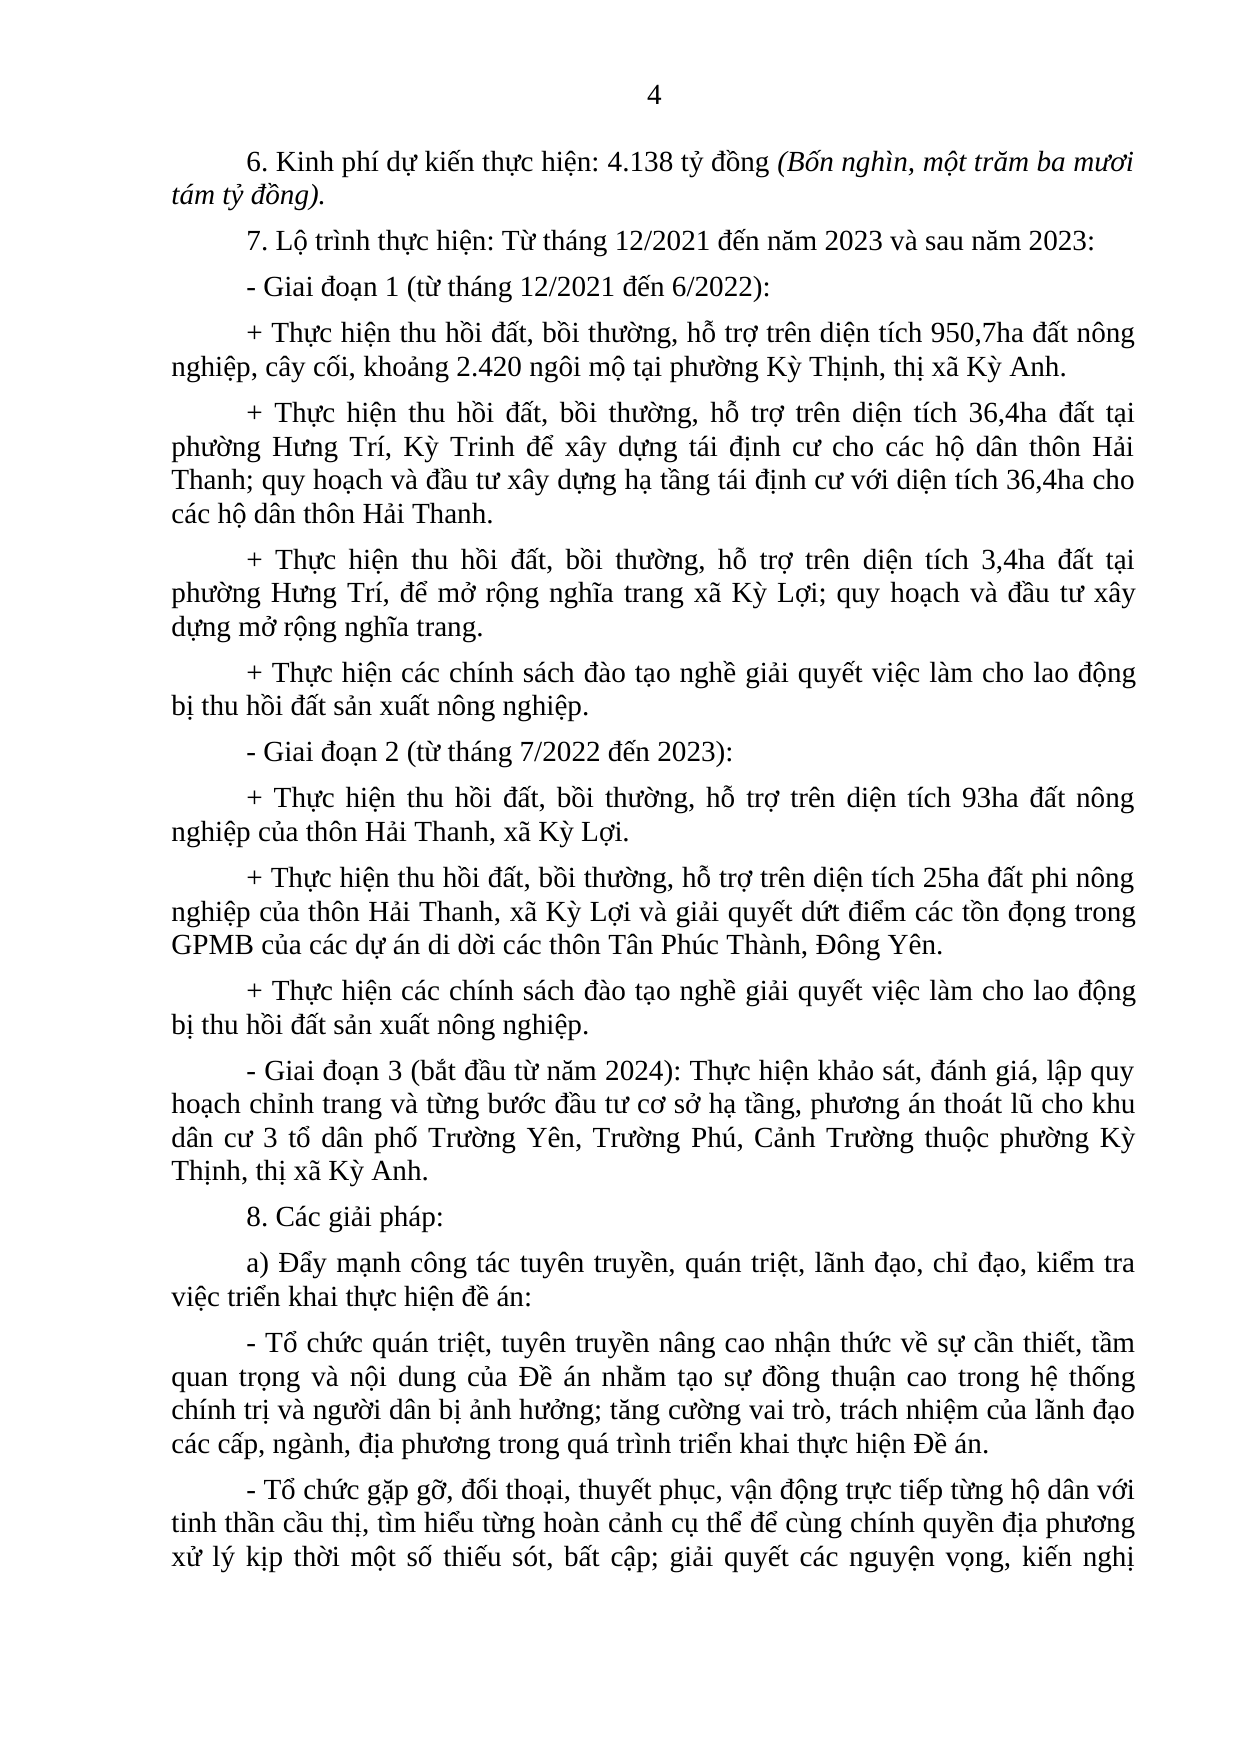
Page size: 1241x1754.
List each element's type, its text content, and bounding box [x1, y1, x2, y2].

text + Thực hiện thu hồi đất, bồi thường, hỗ trợ trên diện tích 36,4ha đất tại phường Hưng Trí, Kỳ Trinh để xây dựng tái định cư cho các hộ dân thôn Hải Thanh; quy hoạch và đầu tư xây dựng hạ tầng tái định cư với diện tích 36,4ha cho các hộ dân thôn Hải Thanh. [171, 395, 1137, 529]
text + Thực hiện thu hồi đất, bồi thường, hỗ trợ trên diện tích 3,4ha đất tại phường Hưng Trí, để mở rộng nghĩa trang xã Kỳ Lợi; quy hoạch và đầu tư xây dựng mở rộng nghĩa trang. [171, 542, 1137, 642]
text 6. Kinh phí dự kiến thực hiện: 4.138 tỷ đồng (Bốn nghìn, một trăm ba mươi tám tỷ đồng). [171, 144, 1137, 211]
text + Thực hiện thu hồi đất, bồi thường, hỗ trợ trên diện tích 950,7ha đất nông nghiệp, cây cối, khoảng 2.420 ngôi mộ tại phường Kỳ Thịnh, thị xã Kỳ Anh. [171, 316, 1137, 383]
text + Thực hiện các chính sách đào tạo nghề giải quyết việc làm cho lao động bị thu hồi đất sản xuất nông nghiệp. [171, 973, 1137, 1040]
text - Tổ chức quán triệt, tuyên truyền nâng cao nhận thức về sự cần thiết, tầm quan trọng và nội dung của Đề án nhằm tạo sự đồng thuận cao trong hệ thống chính trị và người dân bị ảnh hưởng; tăng cường vai trò, trách nhiệm của lãnh đạo các cấp, ngành, địa phương trong quá trình triển khai thực hiện Đề án. [171, 1325, 1137, 1459]
text - Giai đoạn 1 (từ tháng 12/2021 đến 6/2022): [171, 269, 1137, 303]
text 7. Lộ trình thực hiện: Từ tháng 12/2021 đến năm 2023 và sau năm 2023: [171, 223, 1137, 257]
text - Giai đoạn 2 (từ tháng 7/2022 đến 2023): [171, 734, 1137, 768]
text 8. Các giải pháp: [171, 1199, 1137, 1233]
text a) Đẩy mạnh công tác tuyên truyền, quán triệt, lãnh đạo, chỉ đạo, kiểm tra việc triển khai thực hiện đề án: [171, 1246, 1137, 1313]
text + Thực hiện thu hồi đất, bồi thường, hỗ trợ trên diện tích 93ha đất nông nghiệp của thôn Hải Thanh, xã Kỳ Lợi. [171, 781, 1137, 848]
text - Giai đoạn 3 (bắt đầu từ năm 2024): Thực hiện khảo sát, đánh giá, lập quy hoạch chỉnh trang và từng bước đầu tư cơ sở hạ tầng, phương án thoát lũ cho khu dân cư 3 tổ dân phố Trường Yên, Trường Phú, Cảnh Trường thuộc phường Kỳ Thịnh, thị xã Kỳ Anh. [171, 1053, 1137, 1187]
text + Thực hiện các chính sách đào tạo nghề giải quyết việc làm cho lao động bị thu hồi đất sản xuất nông nghiệp. [171, 655, 1137, 722]
text + Thực hiện thu hồi đất, bồi thường, hỗ trợ trên diện tích 25ha đất phi nông nghiệp của thôn Hải Thanh, xã Kỳ Lợi và giải quyết dứt điểm các tồn đọng trong GPMB của các dự án di dời các thôn Tân Phúc Thành, Đông Yên. [171, 860, 1137, 961]
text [171, 1472, 1137, 1572]
